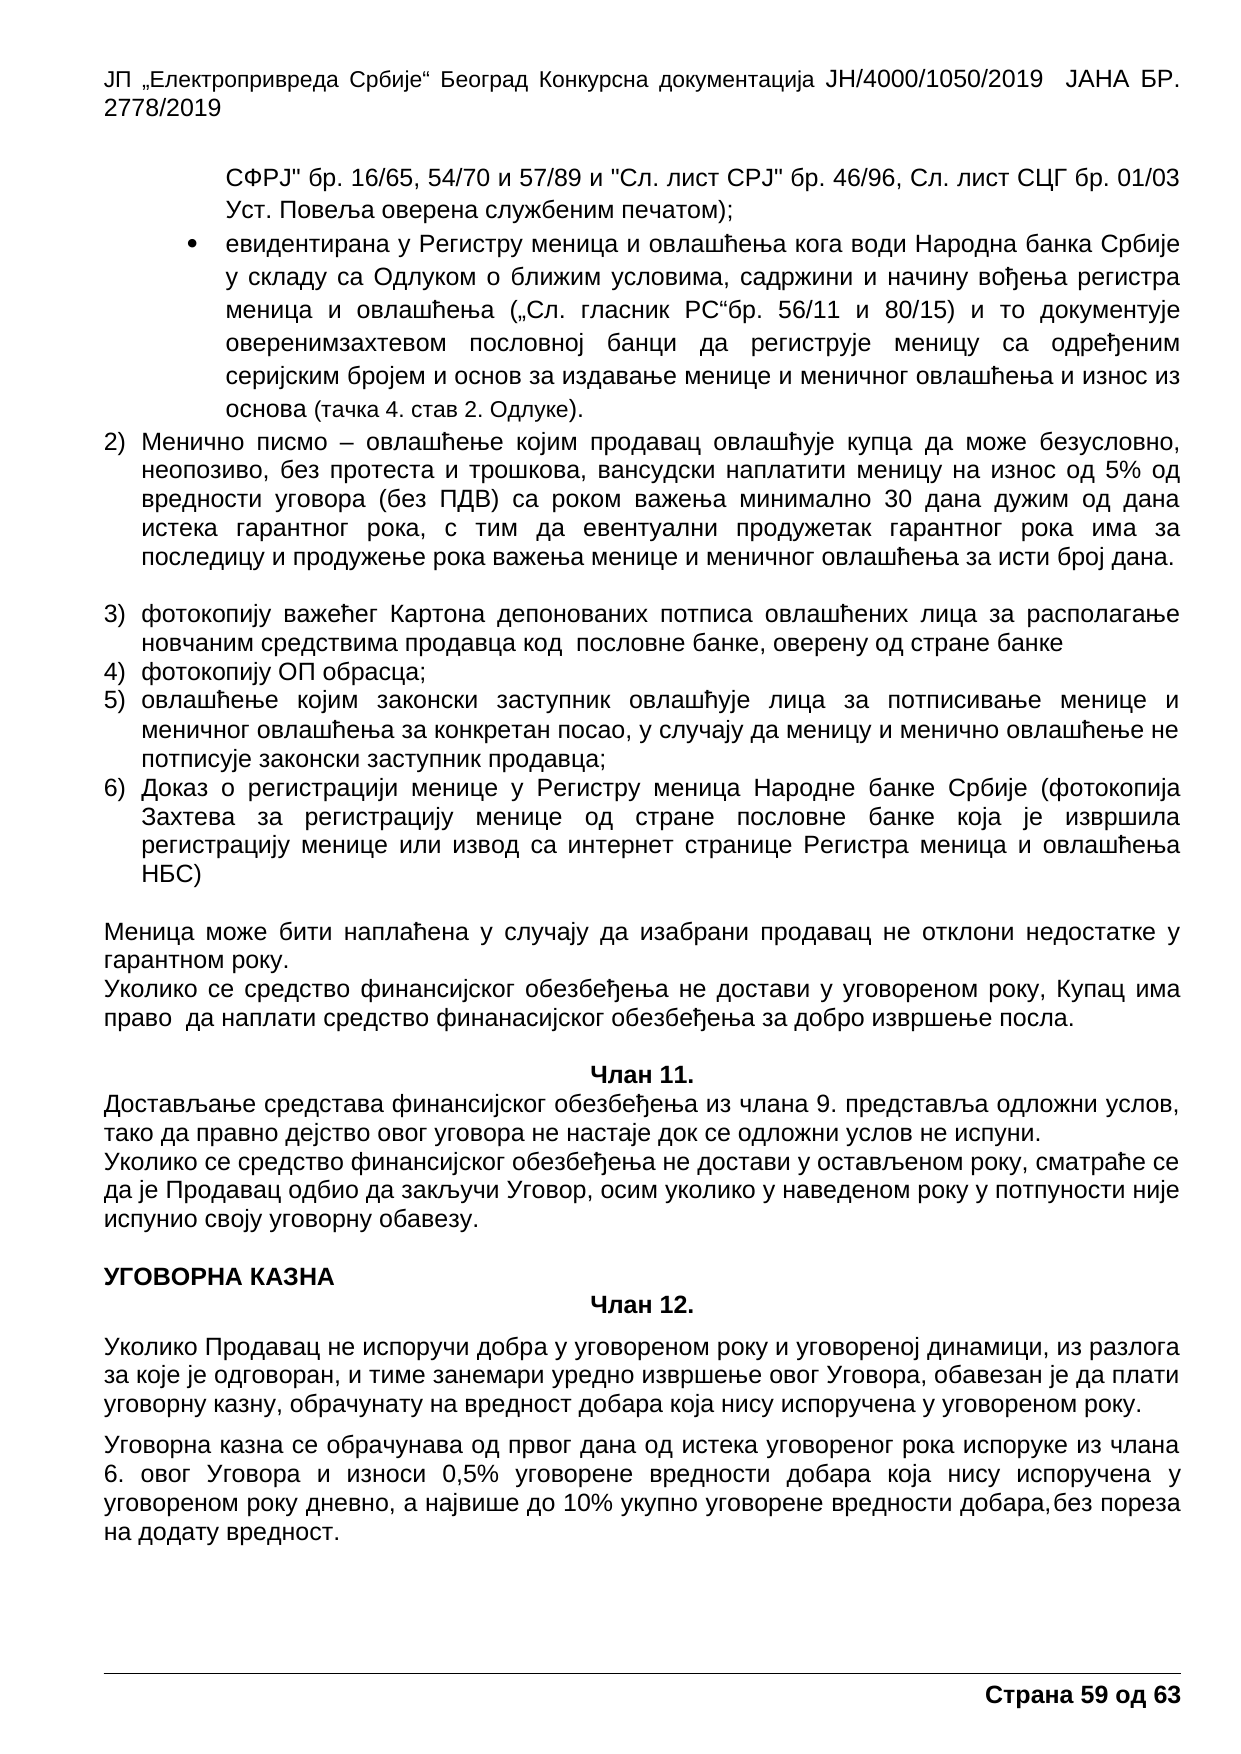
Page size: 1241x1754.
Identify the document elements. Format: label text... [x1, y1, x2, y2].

list фотокопију важећег Картона депонованих потписа овлашћених лица за располагање новчаним средствима продавца код пословне банке, оверену од стране банке [103, 599, 1182, 657]
list фотокопију ОП обрасца; [103, 657, 1182, 686]
text Достављање средстава финансијског обезбеђења из члана 9. представља одложни услов, тако да правно дејство овог уговора не настаје док се одложни услов не испуни. [103, 1089, 1181, 1147]
list Доказ о регистрацији менице у Регистру меница Народне банке Србије (фотокопија Захтева за регистрацију менице од стране пословне банке која је извршила регистрацију менице или извод са интернет странице Регистра меница и овлашћења НБС) [103, 773, 1182, 888]
list Менично писмо – овлашћење којим продавац овлашћује купца да може безусловно, неопозиво, без протеста и трошкова, вансудски наплатити меницу на износ од 5% од вредности уговора (без ПДВ) са роком важења минимално 30 дана дужим од дана истека гарантног рока, с тим да евентуални продужетак гарантног рока има за последицу и продужење рока важења менице и меничног овлашћења за исти број дана. [103, 427, 1182, 571]
text Меница може бити наплаћена у случају да изабрани продавац не отклони недостатке у гарантном року. [103, 917, 1182, 974]
text Уколико се средство финансијског обезбеђења не достави у остављеном року, сматраће се да је Продавац одбио да закључи Уговор, осим уколико у наведеном року у потпуности није испунио своју уговорну обавезу. [103, 1147, 1181, 1233]
text УГОВОРНА КАЗНА [103, 1262, 1181, 1291]
text Члан 12. [103, 1291, 1181, 1319]
text Уколико Продавац не испоручи добра у уговореном року и уговореној динамици, из разлога за које је одговоран, и тиме занемари уредно извршење овог Уговора, обавезан је да плати уговорну казну, обрачунату на вредност добара која нису испоручена у уговореном року. [103, 1332, 1181, 1418]
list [188, 162, 1182, 224]
text Уговорна казна се обрачунава од првог дана од истека уговореног рока испоруке из члана 6. овог Уговора и износи 0,5% уговорене вредности добара која нису испоручена у уговореном року дневно, а највише до 10% укупно уговорене вредности добара,без пореза на додату вредност. [103, 1431, 1181, 1546]
list овлашћење којим законски заступник овлашћује лица за потписивање менице и меничног овлашћења за конкретан посао, у случају да меницу и менично овлашћење не потписује законски заступник продавца; [103, 686, 1181, 773]
list евидентирана у Регистру меница и овлашћења кога води Народна банка Србије у складу са Одлуком о ближим условима, садржини и начину вођења регистра меница и овлашћења („Сл. гласник РС“бр. 56/11 и 80/15) и то документује оверенимзахтевом пословној банци да региструје меницу са одређеним серијским бројем и основ за издавање менице и меничног овлашћења и износ из основа (тачка 4. став 2. Одлуке). [188, 228, 1182, 422]
text Уколико се средство финансијског обезбеђења не достави у уговореном року, Купац има право да наплати средство финанасијског обезбеђења за добро извршење посла. [103, 974, 1182, 1032]
text Члан 11. [103, 1061, 1181, 1089]
